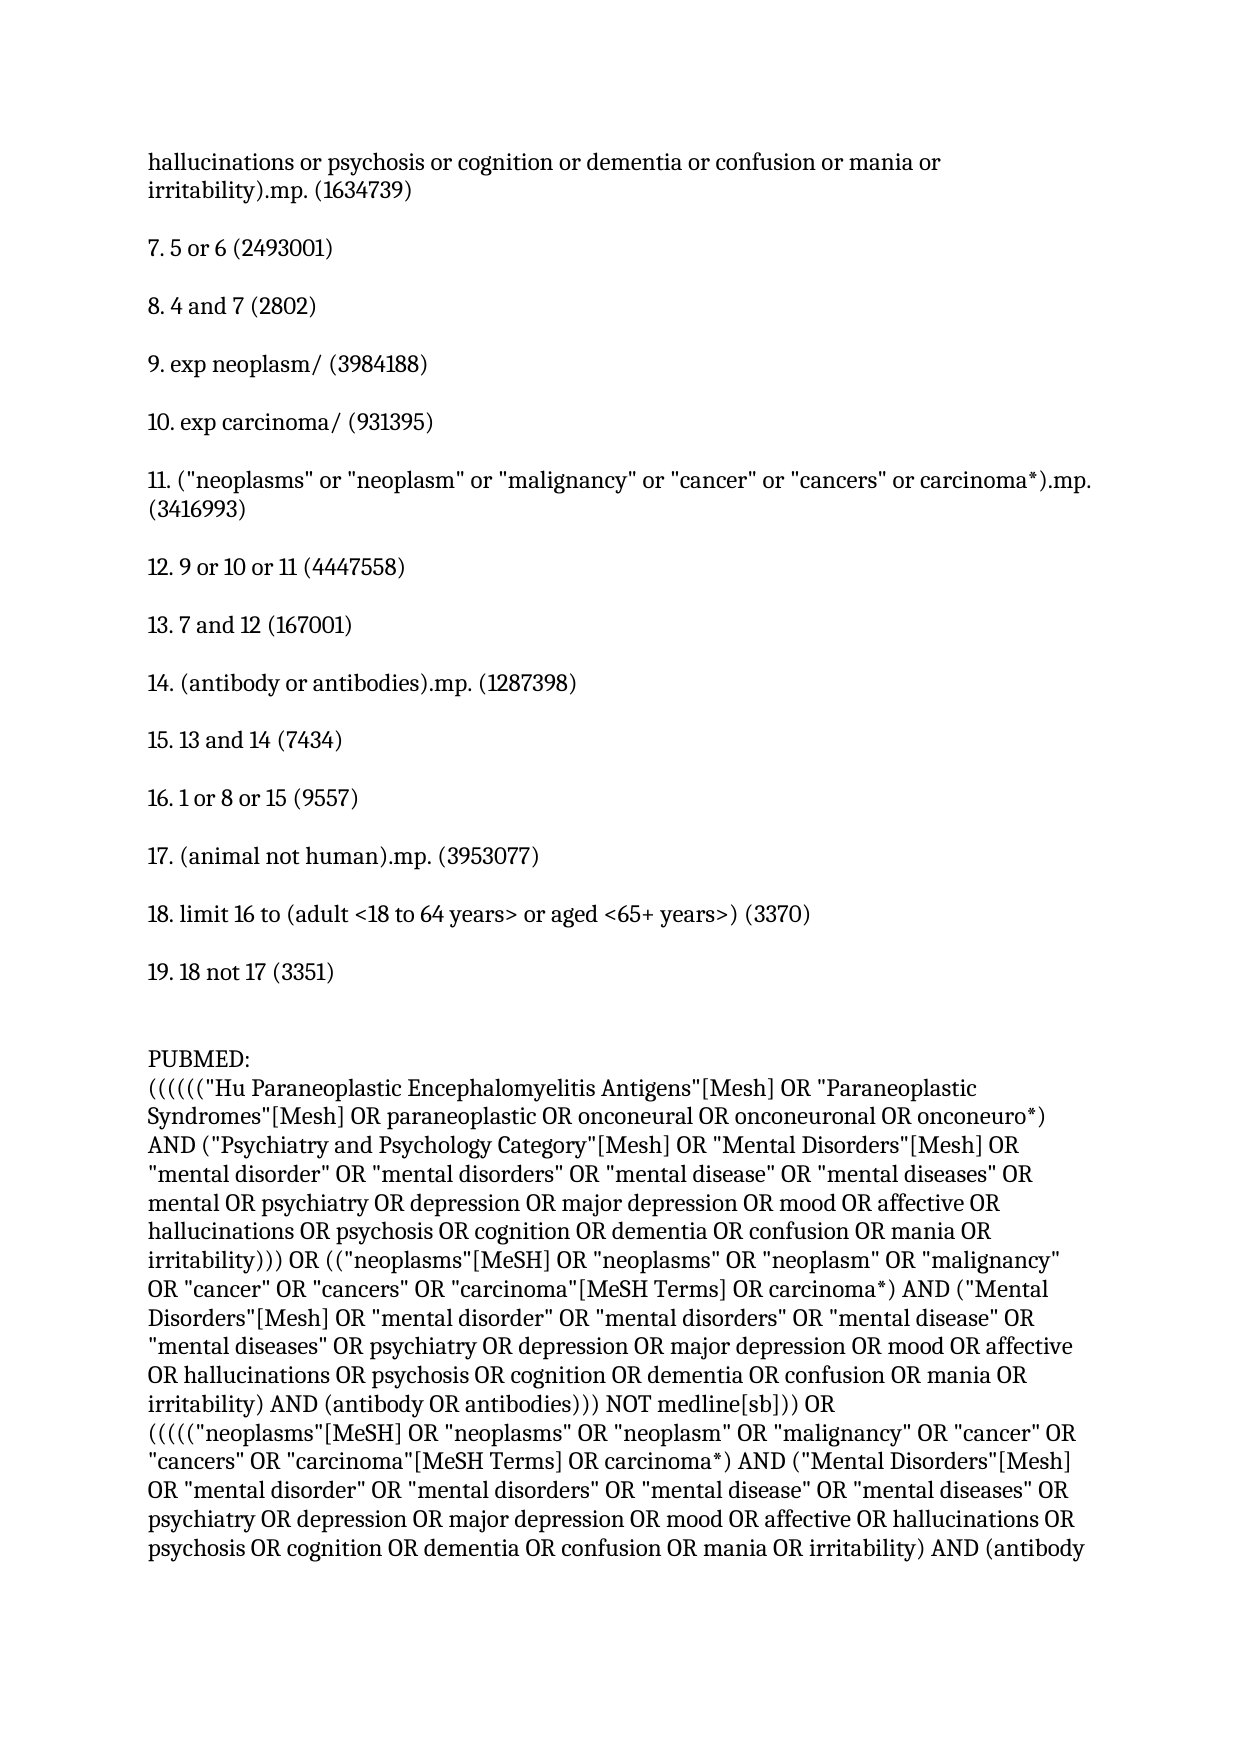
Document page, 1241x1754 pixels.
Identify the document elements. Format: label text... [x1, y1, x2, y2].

text 18. limit 16 to (adult <18 to 64 years> or aged <65+ years>) (3370) [148, 900, 1093, 929]
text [148, 1073, 1093, 1562]
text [148, 148, 1093, 205]
text 8. 4 and 7 (2802) [148, 292, 1093, 321]
text 17. (animal not human).mp. (3953077) [148, 842, 1093, 871]
text 13. 7 and 12 (167001) [148, 611, 1093, 639]
text 7. 5 or 6 (2493001) [148, 234, 1093, 263]
text 12. 9 or 10 or 11 (4447558) [148, 553, 1093, 581]
text 14. (antibody or antibodies).mp. (1287398) [148, 668, 1093, 697]
text 16. 1 or 8 or 15 (9557) [148, 784, 1093, 813]
text 15. 13 and 14 (7434) [148, 726, 1093, 755]
text 11. ("neoplasms" or "neoplasm" or "malignancy" or "cancer" or "cancers" or carcinoma*).mp. (3416993) [148, 466, 1093, 523]
text 10. exp carcinoma/ (931395) [148, 408, 1093, 437]
text 19. 18 not 17 (3351) [148, 958, 1093, 987]
text 9. exp neoplasm/ (3984188) [148, 350, 1093, 379]
text PUBMED: [148, 1045, 1093, 1073]
